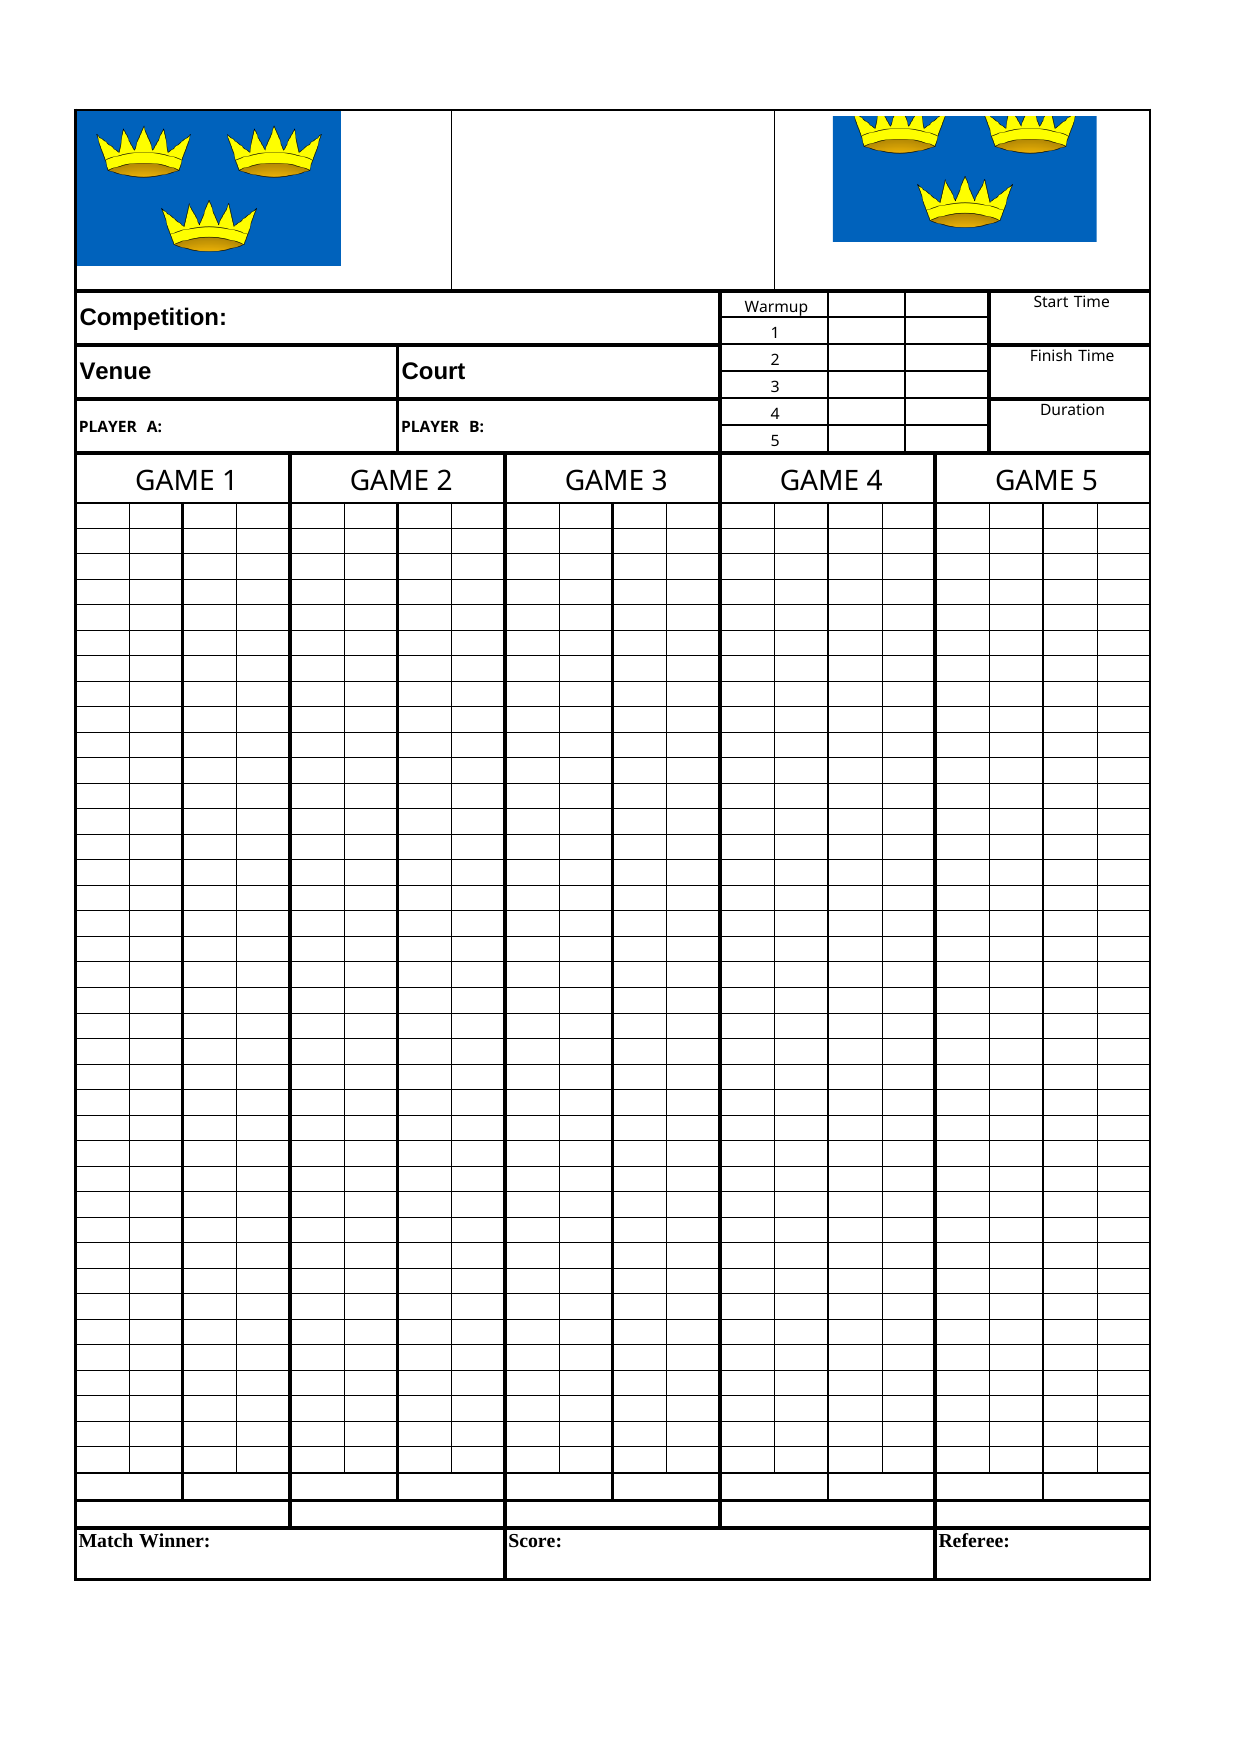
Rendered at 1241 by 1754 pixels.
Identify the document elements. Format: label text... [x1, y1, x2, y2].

table_cell [292, 911, 344, 936]
table_cell [507, 809, 559, 834]
table_cell [1098, 1345, 1149, 1370]
table_cell [184, 1116, 236, 1140]
table_cell [292, 784, 344, 808]
table_cell [990, 1294, 1042, 1319]
table_cell [452, 1447, 503, 1472]
table_cell [237, 682, 288, 706]
table_cell [130, 529, 181, 553]
table_cell [883, 835, 933, 859]
table_cell [829, 345, 904, 370]
table_cell 2 [722, 345, 827, 370]
table_cell [77, 835, 129, 859]
table_cell [399, 1167, 451, 1191]
table_cell [667, 1039, 718, 1063]
table_cell [237, 1039, 288, 1063]
table_cell [829, 1167, 882, 1191]
table_cell [1044, 1320, 1097, 1344]
table_cell [829, 1039, 882, 1063]
table_cell [292, 631, 344, 655]
table_cell [237, 1345, 288, 1370]
table_cell [775, 1116, 827, 1140]
table_cell [883, 504, 933, 527]
table_cell [77, 1474, 181, 1499]
table_cell [560, 1294, 611, 1319]
table_cell [130, 860, 181, 885]
table_cell [292, 1243, 344, 1268]
table_cell [1044, 1294, 1097, 1319]
table_cell [507, 1039, 559, 1063]
table_cell [1044, 1065, 1097, 1089]
table_cell [883, 988, 933, 1012]
table_cell [507, 937, 559, 961]
table_cell [1098, 1192, 1149, 1217]
table_cell [722, 962, 774, 987]
table_cell [883, 707, 933, 732]
table_cell [130, 605, 181, 629]
table_cell [937, 682, 989, 706]
table_cell [1098, 962, 1149, 987]
table_cell [990, 1447, 1042, 1472]
table_cell [77, 1396, 129, 1421]
table_cell [560, 1141, 611, 1166]
table_cell [937, 605, 989, 629]
table_cell [883, 1065, 933, 1089]
table_cell [667, 1116, 718, 1140]
table_cell [1098, 860, 1149, 885]
table_cell [667, 988, 718, 1012]
table_cell [937, 1167, 989, 1191]
table_cell [667, 1294, 718, 1319]
table_cell [829, 1192, 882, 1217]
table_cell [345, 962, 396, 987]
table_cell [130, 1447, 181, 1472]
table_cell [937, 554, 989, 578]
table_cell [507, 1090, 559, 1114]
table_cell [399, 733, 451, 757]
table_cell [237, 1396, 288, 1421]
table_cell [130, 1243, 181, 1268]
table_cell [883, 1320, 933, 1344]
table_cell [937, 886, 989, 910]
table_cell [345, 1320, 396, 1344]
table_cell [829, 1371, 882, 1395]
table_cell [775, 1345, 827, 1370]
table_cell [614, 1396, 666, 1421]
table_cell [1098, 1294, 1149, 1319]
table_cell [937, 1192, 989, 1217]
table_cell [1044, 1090, 1097, 1114]
table_cell [937, 656, 989, 681]
table_cell [937, 1039, 989, 1063]
table_cell [1098, 784, 1149, 808]
table_cell [883, 962, 933, 987]
table_cell [829, 1396, 882, 1421]
table_cell [507, 886, 559, 910]
table_cell [77, 580, 129, 604]
table_cell [829, 911, 882, 936]
table_cell [292, 1116, 344, 1140]
table_cell [614, 554, 666, 578]
table_cell [345, 1243, 396, 1268]
table_cell [883, 1039, 933, 1063]
table_cell [184, 1014, 236, 1038]
table_cell [1044, 1371, 1097, 1395]
table_cell [937, 504, 989, 527]
table_cell [77, 656, 129, 681]
table_cell [667, 1141, 718, 1166]
table_cell [829, 426, 904, 451]
table_cell [775, 1065, 827, 1089]
table_cell [1044, 758, 1097, 783]
table_cell [184, 631, 236, 655]
table_cell [775, 784, 827, 808]
table_cell [667, 580, 718, 604]
table_cell [77, 1269, 129, 1293]
table_cell [990, 937, 1042, 961]
table_cell [184, 911, 236, 936]
table_cell [1098, 656, 1149, 681]
table_cell [237, 1447, 288, 1472]
table_cell [77, 1065, 129, 1089]
table_cell [560, 962, 611, 987]
table_cell [883, 1090, 933, 1114]
table_cell [722, 1294, 774, 1319]
table_cell [452, 1116, 503, 1140]
table_cell [77, 707, 129, 732]
table_cell [560, 886, 611, 910]
table_cell [775, 656, 827, 681]
table_cell [1098, 886, 1149, 910]
table_cell [237, 554, 288, 578]
table_cell [1044, 835, 1097, 859]
table_cell [775, 1192, 827, 1217]
table_cell GAME 4 [722, 455, 933, 502]
table_cell [883, 656, 933, 681]
table_cell [1044, 1243, 1097, 1268]
table_cell [345, 504, 396, 527]
table_cell [990, 835, 1042, 859]
table_cell [990, 809, 1042, 834]
table_cell [399, 937, 451, 961]
table_cell [77, 1345, 129, 1370]
table_cell [667, 1422, 718, 1446]
table_cell [452, 962, 503, 987]
table_cell [1098, 1065, 1149, 1089]
table_cell [883, 1294, 933, 1319]
table_cell [883, 1269, 933, 1293]
table_cell [906, 293, 987, 316]
table_cell [722, 784, 774, 808]
table_cell [614, 1243, 666, 1268]
table_cell [345, 1065, 396, 1089]
table_cell [937, 733, 989, 757]
table_cell [237, 758, 288, 783]
table_cell [77, 784, 129, 808]
table_cell [1044, 1039, 1097, 1063]
table_cell [1044, 529, 1097, 553]
table_cell [775, 605, 827, 629]
table_cell [292, 529, 344, 553]
table_cell [937, 1218, 989, 1242]
table_cell [614, 988, 666, 1012]
table_cell [937, 1141, 989, 1166]
table_cell [722, 1141, 774, 1166]
table_cell [452, 580, 503, 604]
table_cell [507, 1192, 559, 1217]
table_cell [775, 554, 827, 578]
table_cell [667, 937, 718, 961]
table_cell [399, 911, 451, 936]
table_cell [775, 1243, 827, 1268]
table_cell [292, 860, 344, 885]
table_cell [292, 504, 344, 527]
table_cell [399, 631, 451, 655]
table_cell [614, 962, 666, 987]
table_cell [829, 809, 882, 834]
table_cell [667, 1269, 718, 1293]
table_cell [614, 1218, 666, 1242]
table_cell [345, 1294, 396, 1319]
table_cell [1098, 1116, 1149, 1140]
table_cell [130, 1320, 181, 1344]
table_cell [829, 529, 882, 553]
table_cell [829, 1090, 882, 1114]
table_cell [775, 1320, 827, 1344]
table_cell [775, 1039, 827, 1063]
table_cell [722, 860, 774, 885]
table_cell Court [399, 347, 718, 397]
table_cell [722, 733, 774, 757]
table_cell [614, 631, 666, 655]
table_cell [184, 707, 236, 732]
table_cell [184, 656, 236, 681]
table_cell [937, 1294, 989, 1319]
table_cell [990, 860, 1042, 885]
table_cell [345, 580, 396, 604]
table_cell [292, 1039, 344, 1063]
table_cell [667, 1090, 718, 1114]
table_cell [1098, 1320, 1149, 1344]
table_cell [292, 962, 344, 987]
table_cell [1044, 605, 1097, 629]
table_cell [1098, 1039, 1149, 1063]
table_cell [937, 911, 989, 936]
table_cell [560, 758, 611, 783]
table_cell [775, 809, 827, 834]
table_cell [345, 911, 396, 936]
table_cell [614, 886, 666, 910]
table_cell [184, 580, 236, 604]
table_cell [667, 835, 718, 859]
table_cell [667, 605, 718, 629]
table_cell [614, 911, 666, 936]
table_cell [990, 1396, 1042, 1421]
table_cell [906, 372, 987, 397]
table_cell [130, 631, 181, 655]
table_cell [667, 1345, 718, 1370]
table_cell [292, 1447, 344, 1472]
table_cell [507, 1294, 559, 1319]
table_cell [237, 1116, 288, 1140]
table_cell [452, 605, 503, 629]
table_cell [906, 318, 987, 343]
table_cell [452, 1396, 503, 1421]
table_cell [883, 1014, 933, 1038]
table_cell [722, 656, 774, 681]
table_cell [452, 911, 503, 936]
table_cell [614, 682, 666, 706]
table_cell [990, 1065, 1042, 1089]
table_cell [1044, 937, 1097, 961]
table_cell [345, 554, 396, 578]
table_cell [130, 1167, 181, 1191]
table_cell [184, 1039, 236, 1063]
table_cell [722, 1090, 774, 1114]
table_cell [775, 758, 827, 783]
table_cell [667, 1320, 718, 1344]
table_cell [237, 937, 288, 961]
table_cell [507, 1502, 718, 1526]
table_cell [77, 1447, 129, 1472]
table_cell [77, 962, 129, 987]
table_cell [667, 962, 718, 987]
table_cell [937, 1014, 989, 1038]
table_cell [345, 1218, 396, 1242]
table_cell [990, 707, 1042, 732]
table_cell [399, 1014, 451, 1038]
table_cell [399, 656, 451, 681]
table_cell [775, 937, 827, 961]
table_cell [614, 580, 666, 604]
table_cell [560, 911, 611, 936]
table_cell [722, 1039, 774, 1063]
table_cell [722, 1371, 774, 1395]
table_cell [667, 809, 718, 834]
table_cell [722, 1116, 774, 1140]
table_cell [292, 656, 344, 681]
table_cell [292, 1396, 344, 1421]
table_cell [507, 835, 559, 859]
table_cell [990, 1116, 1042, 1140]
table_cell [990, 580, 1042, 604]
table_cell [77, 1192, 129, 1217]
table_cell [614, 1422, 666, 1446]
table_cell [883, 1167, 933, 1191]
table_cell [130, 962, 181, 987]
table_cell [937, 580, 989, 604]
table_cell [77, 1320, 129, 1344]
table_cell [614, 1090, 666, 1114]
table_cell [883, 1116, 933, 1140]
table_cell [77, 1243, 129, 1268]
table_cell [345, 784, 396, 808]
table_cell [184, 504, 236, 527]
table_cell [130, 1269, 181, 1293]
table_cell [184, 554, 236, 578]
table_cell [775, 1371, 827, 1395]
table_cell [667, 733, 718, 757]
table_cell [883, 860, 933, 885]
table_cell [775, 529, 827, 553]
table_cell [722, 988, 774, 1012]
table_cell [667, 707, 718, 732]
table_cell [722, 707, 774, 732]
table_cell [560, 1014, 611, 1038]
table_cell [722, 1014, 774, 1038]
table_cell [237, 962, 288, 987]
table_cell [507, 733, 559, 757]
table_cell [722, 605, 774, 629]
table_cell [345, 1014, 396, 1038]
table_cell [614, 1039, 666, 1063]
table_cell [507, 580, 559, 604]
table_cell [130, 682, 181, 706]
table_cell [77, 937, 129, 961]
table_cell 4 [722, 399, 827, 424]
table_cell [184, 1371, 236, 1395]
table_cell [184, 605, 236, 629]
table_cell [667, 554, 718, 578]
table_cell [1098, 835, 1149, 859]
table_cell [237, 1269, 288, 1293]
table_cell [399, 835, 451, 859]
table_cell [399, 1039, 451, 1063]
table_cell [883, 529, 933, 553]
table_cell [452, 758, 503, 783]
table_cell [1098, 580, 1149, 604]
table_cell [184, 1218, 236, 1242]
table_cell [775, 631, 827, 655]
table_cell [452, 529, 503, 553]
table_cell [345, 1192, 396, 1217]
table_cell [77, 682, 129, 706]
table_cell [883, 1396, 933, 1421]
table_cell [829, 1474, 933, 1499]
table_cell [829, 1345, 882, 1370]
table_cell [452, 707, 503, 732]
table_cell [667, 1014, 718, 1038]
table_cell [560, 1422, 611, 1446]
table_cell [399, 605, 451, 629]
table_cell [452, 682, 503, 706]
table_cell [399, 860, 451, 885]
table_cell [507, 1422, 559, 1446]
table_cell [507, 707, 559, 732]
table_cell [560, 1345, 611, 1370]
table_cell [937, 1422, 989, 1446]
table_cell [667, 682, 718, 706]
table_cell [292, 1218, 344, 1242]
table_cell [399, 1447, 451, 1472]
table_cell [722, 1320, 774, 1344]
table_cell [184, 1294, 236, 1319]
table_cell [829, 399, 904, 424]
table_cell [77, 1141, 129, 1166]
table_cell [883, 784, 933, 808]
table_cell [345, 1141, 396, 1166]
table_cell [292, 758, 344, 783]
table_cell [722, 1218, 774, 1242]
table_cell [292, 937, 344, 961]
table_cell [775, 1294, 827, 1319]
table_cell [775, 962, 827, 987]
table_cell [775, 1141, 827, 1166]
table_cell [614, 937, 666, 961]
table_cell [345, 529, 396, 553]
table_cell [990, 529, 1042, 553]
table_cell [77, 1502, 288, 1526]
table_cell [184, 937, 236, 961]
table_cell [452, 1320, 503, 1344]
table_cell [906, 345, 987, 370]
table_cell [1044, 1447, 1097, 1472]
table_cell [1098, 1218, 1149, 1242]
table_cell [614, 1192, 666, 1217]
table_cell [560, 1243, 611, 1268]
table_cell [237, 1065, 288, 1089]
table_cell [990, 911, 1042, 936]
table_cell [614, 1447, 666, 1472]
table_cell [237, 1422, 288, 1446]
table_cell [560, 682, 611, 706]
table_cell [775, 860, 827, 885]
table_cell [829, 1269, 882, 1293]
table_cell [560, 1039, 611, 1063]
table_cell [184, 1090, 236, 1114]
table_cell [722, 886, 774, 910]
table_cell [883, 809, 933, 834]
table_cell [77, 631, 129, 655]
table_cell [184, 1141, 236, 1166]
table_cell 3 [722, 372, 827, 397]
table_cell [1044, 580, 1097, 604]
table_cell [184, 1396, 236, 1421]
table_cell Warmup [722, 293, 827, 316]
table_cell [990, 554, 1042, 578]
table_cell [722, 529, 774, 553]
table_cell [292, 1065, 344, 1089]
table_cell [184, 1243, 236, 1268]
table_cell Match Winner: [77, 1530, 503, 1578]
table_header [775, 111, 1149, 289]
table_cell [1098, 1141, 1149, 1166]
table_cell [667, 1218, 718, 1242]
table_cell [722, 1192, 774, 1217]
table_cell [237, 733, 288, 757]
table_cell [614, 733, 666, 757]
table_cell [990, 758, 1042, 783]
table_cell [452, 1065, 503, 1089]
table_cell [345, 1269, 396, 1293]
table_cell [560, 1116, 611, 1140]
table_cell [722, 1065, 774, 1089]
table_cell [237, 656, 288, 681]
table_cell [130, 733, 181, 757]
table_cell [775, 1090, 827, 1114]
table_cell [184, 733, 236, 757]
table_cell [77, 1090, 129, 1114]
table_cell [1044, 1345, 1097, 1370]
table_cell [990, 682, 1042, 706]
table_cell [507, 656, 559, 681]
table_cell [292, 1014, 344, 1038]
table_cell [722, 504, 774, 527]
table_cell [775, 682, 827, 706]
table_cell [184, 1065, 236, 1089]
table_cell [292, 988, 344, 1012]
table_cell [1044, 911, 1097, 936]
table_cell [1098, 1371, 1149, 1395]
table_cell [292, 1294, 344, 1319]
table_cell [184, 682, 236, 706]
table_cell [452, 1269, 503, 1293]
table_cell [883, 911, 933, 936]
table_cell [883, 937, 933, 961]
table_cell [507, 1218, 559, 1242]
table_cell [667, 1243, 718, 1268]
table_cell [184, 529, 236, 553]
table_cell [560, 860, 611, 885]
table_cell [614, 1294, 666, 1319]
table_cell [722, 1243, 774, 1268]
table_cell [775, 1396, 827, 1421]
table_cell [452, 988, 503, 1012]
table_cell [452, 1243, 503, 1268]
table_cell [775, 1422, 827, 1446]
table_cell [1044, 682, 1097, 706]
table_cell [829, 860, 882, 885]
table_cell [883, 886, 933, 910]
table_cell [507, 1396, 559, 1421]
table_cell [829, 1294, 882, 1319]
table_cell [829, 293, 904, 316]
table_cell [614, 707, 666, 732]
table_cell [507, 758, 559, 783]
table_cell [775, 1218, 827, 1242]
table_cell [883, 1243, 933, 1268]
table_cell [560, 1371, 611, 1395]
table_cell GAME 3 [507, 455, 718, 502]
table_cell [667, 784, 718, 808]
table_cell [614, 1141, 666, 1166]
table_cell [990, 886, 1042, 910]
table_cell [937, 529, 989, 553]
table_cell [507, 1065, 559, 1089]
table_cell [345, 1371, 396, 1395]
table_cell [560, 631, 611, 655]
table_cell [1098, 1014, 1149, 1038]
table_cell [292, 1371, 344, 1395]
table_cell [937, 1065, 989, 1089]
table_cell [77, 554, 129, 578]
table_cell [399, 1116, 451, 1140]
table_cell [1044, 1116, 1097, 1140]
table_cell [667, 656, 718, 681]
table_cell [614, 809, 666, 834]
table_cell [237, 1243, 288, 1268]
table_cell [184, 1167, 236, 1191]
table_cell [937, 707, 989, 732]
table_cell [990, 605, 1042, 629]
table_cell [130, 504, 181, 527]
table_cell [614, 1345, 666, 1370]
table_cell [1098, 682, 1149, 706]
table_cell [560, 1396, 611, 1421]
table_cell [560, 580, 611, 604]
table_cell [237, 1090, 288, 1114]
table_cell [184, 860, 236, 885]
table_cell [829, 554, 882, 578]
table_cell [1044, 1218, 1097, 1242]
table_cell [399, 758, 451, 783]
table_cell [399, 1141, 451, 1166]
table_cell [507, 554, 559, 578]
table_cell [667, 1396, 718, 1421]
table_cell [237, 1167, 288, 1191]
table_cell [937, 809, 989, 834]
table_cell [399, 554, 451, 578]
table_cell [990, 1243, 1042, 1268]
table_cell [130, 1345, 181, 1370]
table_cell [77, 1014, 129, 1038]
table_cell [130, 1371, 181, 1395]
table_cell [345, 631, 396, 655]
table_cell [614, 1014, 666, 1038]
table_cell [614, 1371, 666, 1395]
table_cell [937, 937, 989, 961]
table_cell [130, 1065, 181, 1089]
table_cell GAME 5 [937, 455, 1149, 502]
table_cell [292, 580, 344, 604]
table_cell [937, 1320, 989, 1344]
table_cell [452, 733, 503, 757]
table_cell [829, 656, 882, 681]
table_cell PLAYER B: [399, 401, 718, 451]
table_cell [1098, 1422, 1149, 1446]
table_header [77, 111, 451, 289]
table_cell [990, 962, 1042, 987]
table_cell [237, 1141, 288, 1166]
table_cell [722, 1502, 933, 1526]
table_cell [990, 1320, 1042, 1344]
table_cell [560, 1218, 611, 1242]
table_cell [1044, 988, 1097, 1012]
table_cell [130, 656, 181, 681]
table_cell [452, 1422, 503, 1446]
table_cell [237, 1014, 288, 1038]
table_cell [1044, 1014, 1097, 1038]
table_cell [507, 911, 559, 936]
table_cell [1044, 656, 1097, 681]
table_cell [722, 835, 774, 859]
table_cell [1098, 554, 1149, 578]
table_cell [614, 656, 666, 681]
table_cell [345, 1167, 396, 1191]
table_cell [184, 809, 236, 834]
table_cell [990, 504, 1042, 527]
table_cell [937, 784, 989, 808]
table_cell [722, 758, 774, 783]
table_header [452, 111, 774, 289]
table_cell [77, 1039, 129, 1063]
table_cell [560, 733, 611, 757]
table_cell [722, 809, 774, 834]
table_cell [614, 1167, 666, 1191]
table_cell [937, 1269, 989, 1293]
table_cell [829, 988, 882, 1012]
table_cell [937, 1474, 1042, 1499]
table_cell [614, 784, 666, 808]
table_cell [883, 1192, 933, 1217]
table_cell [130, 1090, 181, 1114]
table_cell [990, 1192, 1042, 1217]
table_cell [399, 529, 451, 553]
table_cell [184, 784, 236, 808]
table_cell [775, 886, 827, 910]
table_cell [507, 1243, 559, 1268]
table_cell [614, 504, 666, 527]
table_cell [292, 733, 344, 757]
table_cell [1044, 707, 1097, 732]
table_cell [237, 1192, 288, 1217]
table_cell [883, 1422, 933, 1446]
table_cell [292, 1269, 344, 1293]
table_cell [990, 1345, 1042, 1370]
table_cell [452, 1167, 503, 1191]
table_cell [184, 886, 236, 910]
table_cell [399, 962, 451, 987]
table_cell [507, 1269, 559, 1293]
table_cell [1098, 504, 1149, 527]
table_cell [667, 860, 718, 885]
table_cell [77, 733, 129, 757]
table_cell [1098, 1447, 1149, 1472]
table_cell [667, 911, 718, 936]
table_cell [1098, 733, 1149, 757]
table_cell [560, 835, 611, 859]
table_cell [829, 1141, 882, 1166]
table_cell [292, 1474, 396, 1499]
table_cell [667, 1167, 718, 1191]
table_cell [345, 988, 396, 1012]
table_cell [775, 1447, 827, 1472]
table_cell [452, 1141, 503, 1166]
table_cell [1044, 1192, 1097, 1217]
table_cell [237, 529, 288, 553]
table_cell [184, 1320, 236, 1344]
table_cell [399, 1294, 451, 1319]
table_cell [130, 1396, 181, 1421]
table_cell [507, 529, 559, 553]
table_cell [667, 886, 718, 910]
table_cell Venue [77, 347, 396, 397]
table_cell [829, 372, 904, 397]
table_cell [883, 580, 933, 604]
table_cell [883, 733, 933, 757]
table_cell [722, 554, 774, 578]
table_cell [452, 1294, 503, 1319]
table_cell [937, 1447, 989, 1472]
table_cell [77, 860, 129, 885]
table_cell [292, 554, 344, 578]
table_cell [1044, 809, 1097, 834]
table_cell [775, 580, 827, 604]
table_cell [452, 1371, 503, 1395]
table_cell [560, 1167, 611, 1191]
table_cell [292, 886, 344, 910]
table_cell [452, 504, 503, 527]
table_cell [1098, 911, 1149, 936]
table_cell [399, 988, 451, 1012]
table_cell [507, 682, 559, 706]
table_cell [1098, 707, 1149, 732]
table_cell [829, 1014, 882, 1038]
table_cell [399, 1422, 451, 1446]
table_cell [130, 1014, 181, 1038]
table_cell [452, 1218, 503, 1242]
table_cell [237, 988, 288, 1012]
table_cell [775, 911, 827, 936]
table_cell [883, 1218, 933, 1242]
table_cell [560, 1090, 611, 1114]
table_cell [77, 1371, 129, 1395]
table_cell [906, 399, 987, 424]
table_cell [292, 1345, 344, 1370]
table_cell [990, 784, 1042, 808]
table_cell [184, 988, 236, 1012]
picture [832, 116, 1097, 242]
table_cell [829, 1065, 882, 1089]
table_cell [130, 911, 181, 936]
table_cell [937, 835, 989, 859]
table_cell GAME 2 [292, 455, 503, 502]
table_cell [560, 937, 611, 961]
table_cell [722, 1422, 774, 1446]
table_cell [507, 1141, 559, 1166]
table_cell [614, 835, 666, 859]
table_cell [399, 784, 451, 808]
table_cell [345, 682, 396, 706]
table_cell [452, 886, 503, 910]
table_cell [292, 682, 344, 706]
table_cell [77, 529, 129, 553]
table_cell [399, 1345, 451, 1370]
table_cell [829, 937, 882, 961]
table_cell [1098, 1269, 1149, 1293]
table_cell [345, 758, 396, 783]
table_cell [990, 1141, 1042, 1166]
table_cell PLAYER A: [77, 401, 396, 451]
table_cell [1044, 860, 1097, 885]
table_cell [990, 1039, 1042, 1063]
table_cell [829, 504, 882, 527]
table_cell [452, 554, 503, 578]
table_cell [937, 758, 989, 783]
table_cell [937, 1345, 989, 1370]
table_cell [345, 937, 396, 961]
table_cell [399, 1320, 451, 1344]
table_cell [1044, 554, 1097, 578]
table_cell [829, 580, 882, 604]
table_cell [829, 1320, 882, 1344]
table_cell [399, 682, 451, 706]
table_cell [667, 1447, 718, 1472]
table_cell [130, 886, 181, 910]
table_cell [399, 886, 451, 910]
table_cell [399, 1192, 451, 1217]
table_cell [507, 1320, 559, 1344]
table_cell [1044, 504, 1097, 527]
table_cell [722, 580, 774, 604]
table_cell [345, 1447, 396, 1472]
table_cell [1044, 1474, 1149, 1499]
table_cell [399, 1243, 451, 1268]
table_cell [990, 1269, 1042, 1293]
table_cell [722, 1345, 774, 1370]
table_cell [667, 529, 718, 553]
table_cell [722, 1474, 827, 1499]
table_cell [399, 809, 451, 834]
table_cell [292, 835, 344, 859]
table_cell [560, 554, 611, 578]
table_cell [1098, 529, 1149, 553]
table_cell [130, 554, 181, 578]
table_cell [77, 758, 129, 783]
table_cell [130, 1192, 181, 1217]
table_cell [130, 937, 181, 961]
table_cell [292, 605, 344, 629]
table_cell [130, 1141, 181, 1166]
table_cell [130, 1039, 181, 1063]
table_cell [829, 758, 882, 783]
table_cell [560, 605, 611, 629]
table_cell [775, 835, 827, 859]
table_cell [775, 1014, 827, 1038]
table_cell [560, 809, 611, 834]
table_cell [507, 962, 559, 987]
table_cell [560, 1269, 611, 1293]
table_cell [1098, 1243, 1149, 1268]
table_cell [1098, 631, 1149, 655]
table_cell [722, 631, 774, 655]
table_cell [237, 835, 288, 859]
table_cell [237, 860, 288, 885]
table_cell [775, 988, 827, 1012]
table_cell [184, 1447, 236, 1472]
table_cell [130, 1116, 181, 1140]
table_cell [237, 1218, 288, 1242]
table_cell [184, 1192, 236, 1217]
table_cell [77, 886, 129, 910]
table_cell [77, 911, 129, 936]
table_cell [399, 1090, 451, 1114]
table_cell [507, 605, 559, 629]
table_cell [184, 758, 236, 783]
table_cell [452, 809, 503, 834]
table_cell [883, 682, 933, 706]
table_cell [937, 1116, 989, 1140]
table_cell [1098, 1396, 1149, 1421]
table_cell Finish Time [991, 347, 1149, 397]
table_cell [990, 1167, 1042, 1191]
table_cell [883, 554, 933, 578]
table_cell [507, 860, 559, 885]
table_cell [667, 1192, 718, 1217]
table_cell [829, 605, 882, 629]
table_cell [345, 1396, 396, 1421]
table_cell [1098, 1167, 1149, 1191]
table_cell [399, 707, 451, 732]
table_cell [237, 886, 288, 910]
table_cell 1 [722, 318, 827, 343]
table_cell [775, 1167, 827, 1191]
table_cell [507, 1447, 559, 1472]
table_cell [77, 1422, 129, 1446]
table_cell [292, 809, 344, 834]
table_cell [345, 1116, 396, 1140]
table_cell [345, 707, 396, 732]
table_cell [345, 886, 396, 910]
table_cell [560, 1065, 611, 1089]
table_cell [560, 504, 611, 527]
table_cell [614, 529, 666, 553]
table_cell [829, 784, 882, 808]
table_cell [292, 707, 344, 732]
table_cell [507, 988, 559, 1012]
table_cell [399, 1269, 451, 1293]
table_cell [829, 962, 882, 987]
table_cell [990, 1014, 1042, 1038]
table_cell [237, 580, 288, 604]
table_cell [77, 1294, 129, 1319]
table_cell [883, 1371, 933, 1395]
table_cell [829, 631, 882, 655]
table_cell [184, 962, 236, 987]
table_cell [507, 1474, 611, 1499]
table_cell [77, 1218, 129, 1242]
table_cell [452, 835, 503, 859]
table_cell [184, 1422, 236, 1446]
table_cell [1044, 631, 1097, 655]
table_cell [722, 682, 774, 706]
table_cell [937, 1243, 989, 1268]
table_cell [829, 733, 882, 757]
table_cell Duration [991, 401, 1149, 451]
table_cell [1044, 1396, 1097, 1421]
table_cell [560, 1192, 611, 1217]
table_cell GAME 1 [77, 455, 288, 502]
table_cell [130, 707, 181, 732]
table_cell [77, 605, 129, 629]
table_cell [990, 1422, 1042, 1446]
table_cell [614, 605, 666, 629]
table_cell [614, 1065, 666, 1089]
table_cell [292, 1422, 344, 1446]
table_cell [667, 758, 718, 783]
table_cell [345, 1422, 396, 1446]
table_cell [130, 988, 181, 1012]
table_cell [292, 1141, 344, 1166]
table_cell [1098, 1090, 1149, 1114]
table_cell [937, 1090, 989, 1114]
table_cell [667, 1371, 718, 1395]
table_cell [399, 504, 451, 527]
table_cell [77, 504, 129, 527]
table_cell [829, 707, 882, 732]
table_cell [614, 758, 666, 783]
table_cell [345, 605, 396, 629]
table_cell [937, 631, 989, 655]
table_cell [345, 1090, 396, 1114]
table_cell [507, 1014, 559, 1038]
table_cell [237, 911, 288, 936]
table_cell [77, 1167, 129, 1191]
table_cell [775, 733, 827, 757]
table_cell [1044, 1167, 1097, 1191]
table_cell [507, 1345, 559, 1370]
table_cell [237, 707, 288, 732]
table_cell [829, 1447, 882, 1472]
table_cell [130, 835, 181, 859]
table_cell [667, 631, 718, 655]
table_cell [345, 835, 396, 859]
table_cell [1044, 886, 1097, 910]
table_cell [130, 784, 181, 808]
table_cell [560, 1320, 611, 1344]
table_cell [130, 1422, 181, 1446]
table_cell [560, 707, 611, 732]
table_cell [667, 1065, 718, 1089]
table_cell [560, 784, 611, 808]
table_cell [507, 631, 559, 655]
table_cell [937, 962, 989, 987]
table_cell [507, 784, 559, 808]
table_cell [937, 1396, 989, 1421]
table_cell [130, 580, 181, 604]
table_cell [560, 529, 611, 553]
table_cell [722, 911, 774, 936]
table_cell [399, 1396, 451, 1421]
table_cell Score: [507, 1530, 933, 1578]
table_cell [452, 1192, 503, 1217]
table_cell [937, 988, 989, 1012]
table_cell [507, 1116, 559, 1140]
table_cell [722, 937, 774, 961]
table_cell [237, 1371, 288, 1395]
table_cell [130, 809, 181, 834]
table_cell [1044, 733, 1097, 757]
table_cell [237, 1320, 288, 1344]
table_cell [345, 1345, 396, 1370]
table_cell [722, 1269, 774, 1293]
table_cell [507, 1371, 559, 1395]
table_cell [292, 1192, 344, 1217]
table_cell [507, 504, 559, 527]
table_cell [452, 656, 503, 681]
table_cell [399, 580, 451, 604]
table_cell [1098, 758, 1149, 783]
table_cell [1044, 962, 1097, 987]
table_cell [1098, 937, 1149, 961]
table_cell [292, 1320, 344, 1344]
table_cell [614, 860, 666, 885]
table_cell Competition: [77, 293, 718, 343]
table_cell [990, 656, 1042, 681]
table_cell [560, 656, 611, 681]
table_cell [345, 809, 396, 834]
table_cell [1098, 809, 1149, 834]
table_cell [77, 1116, 129, 1140]
table_cell [883, 758, 933, 783]
table_cell [345, 860, 396, 885]
table_cell [452, 784, 503, 808]
table_cell [883, 1141, 933, 1166]
table_cell [237, 605, 288, 629]
table_cell [184, 1345, 236, 1370]
table_cell [560, 1447, 611, 1472]
table_cell [237, 1294, 288, 1319]
table_cell [237, 631, 288, 655]
table_cell [937, 1371, 989, 1395]
table_cell [1044, 1269, 1097, 1293]
table_cell [237, 784, 288, 808]
table_cell [399, 1371, 451, 1395]
table_cell [292, 1167, 344, 1191]
table_cell [990, 1371, 1042, 1395]
table_cell [614, 1320, 666, 1344]
table_cell [990, 1090, 1042, 1114]
table_cell [937, 860, 989, 885]
table_cell [829, 682, 882, 706]
table_cell [452, 860, 503, 885]
table_cell [1098, 988, 1149, 1012]
table_cell [130, 1218, 181, 1242]
table_cell [452, 1345, 503, 1370]
table_cell [452, 1039, 503, 1063]
table_cell [1044, 784, 1097, 808]
table_cell [722, 1447, 774, 1472]
table_cell [292, 1502, 503, 1526]
table_cell [883, 631, 933, 655]
table_cell Start Time [991, 293, 1149, 343]
table_cell [130, 758, 181, 783]
table_cell [722, 1396, 774, 1421]
table_cell [990, 1218, 1042, 1242]
table_cell [452, 1014, 503, 1038]
table_cell [990, 988, 1042, 1012]
table_cell Referee: [937, 1530, 1149, 1578]
table_cell [1098, 605, 1149, 629]
table_cell [1044, 1141, 1097, 1166]
table_cell [990, 733, 1042, 757]
table_cell [292, 1090, 344, 1114]
table_cell [829, 1422, 882, 1446]
table_cell [399, 1474, 503, 1499]
table_cell [883, 1345, 933, 1370]
table_cell [399, 1065, 451, 1089]
table_cell [452, 631, 503, 655]
table_cell [937, 1502, 1149, 1526]
table_cell [77, 809, 129, 834]
table_cell [345, 656, 396, 681]
table_cell [507, 1167, 559, 1191]
table_cell [883, 605, 933, 629]
table_cell [184, 835, 236, 859]
table_cell [722, 1167, 774, 1191]
table_cell [829, 835, 882, 859]
table_cell [237, 809, 288, 834]
table_cell [184, 1269, 236, 1293]
table_cell [614, 1269, 666, 1293]
table_cell [829, 886, 882, 910]
table_cell [883, 1447, 933, 1472]
table_cell [560, 988, 611, 1012]
table_cell [345, 733, 396, 757]
table_cell [184, 1474, 288, 1499]
table_cell [614, 1116, 666, 1140]
table_cell [399, 1218, 451, 1242]
table_cell [829, 1116, 882, 1140]
table_cell [345, 1039, 396, 1063]
table_cell [452, 937, 503, 961]
table_cell [829, 1243, 882, 1268]
table_cell [77, 988, 129, 1012]
table_cell [775, 707, 827, 732]
table_cell [130, 1294, 181, 1319]
table_cell 5 [722, 426, 827, 451]
table_cell [990, 631, 1042, 655]
table_cell [614, 1474, 718, 1499]
table_cell [667, 504, 718, 527]
table_cell [775, 504, 827, 527]
table_cell [906, 426, 987, 451]
table_cell [452, 1090, 503, 1114]
table_cell [829, 318, 904, 343]
table_cell [829, 1218, 882, 1242]
table_cell [237, 504, 288, 527]
table_cell [1044, 1422, 1097, 1446]
table_cell [775, 1269, 827, 1293]
